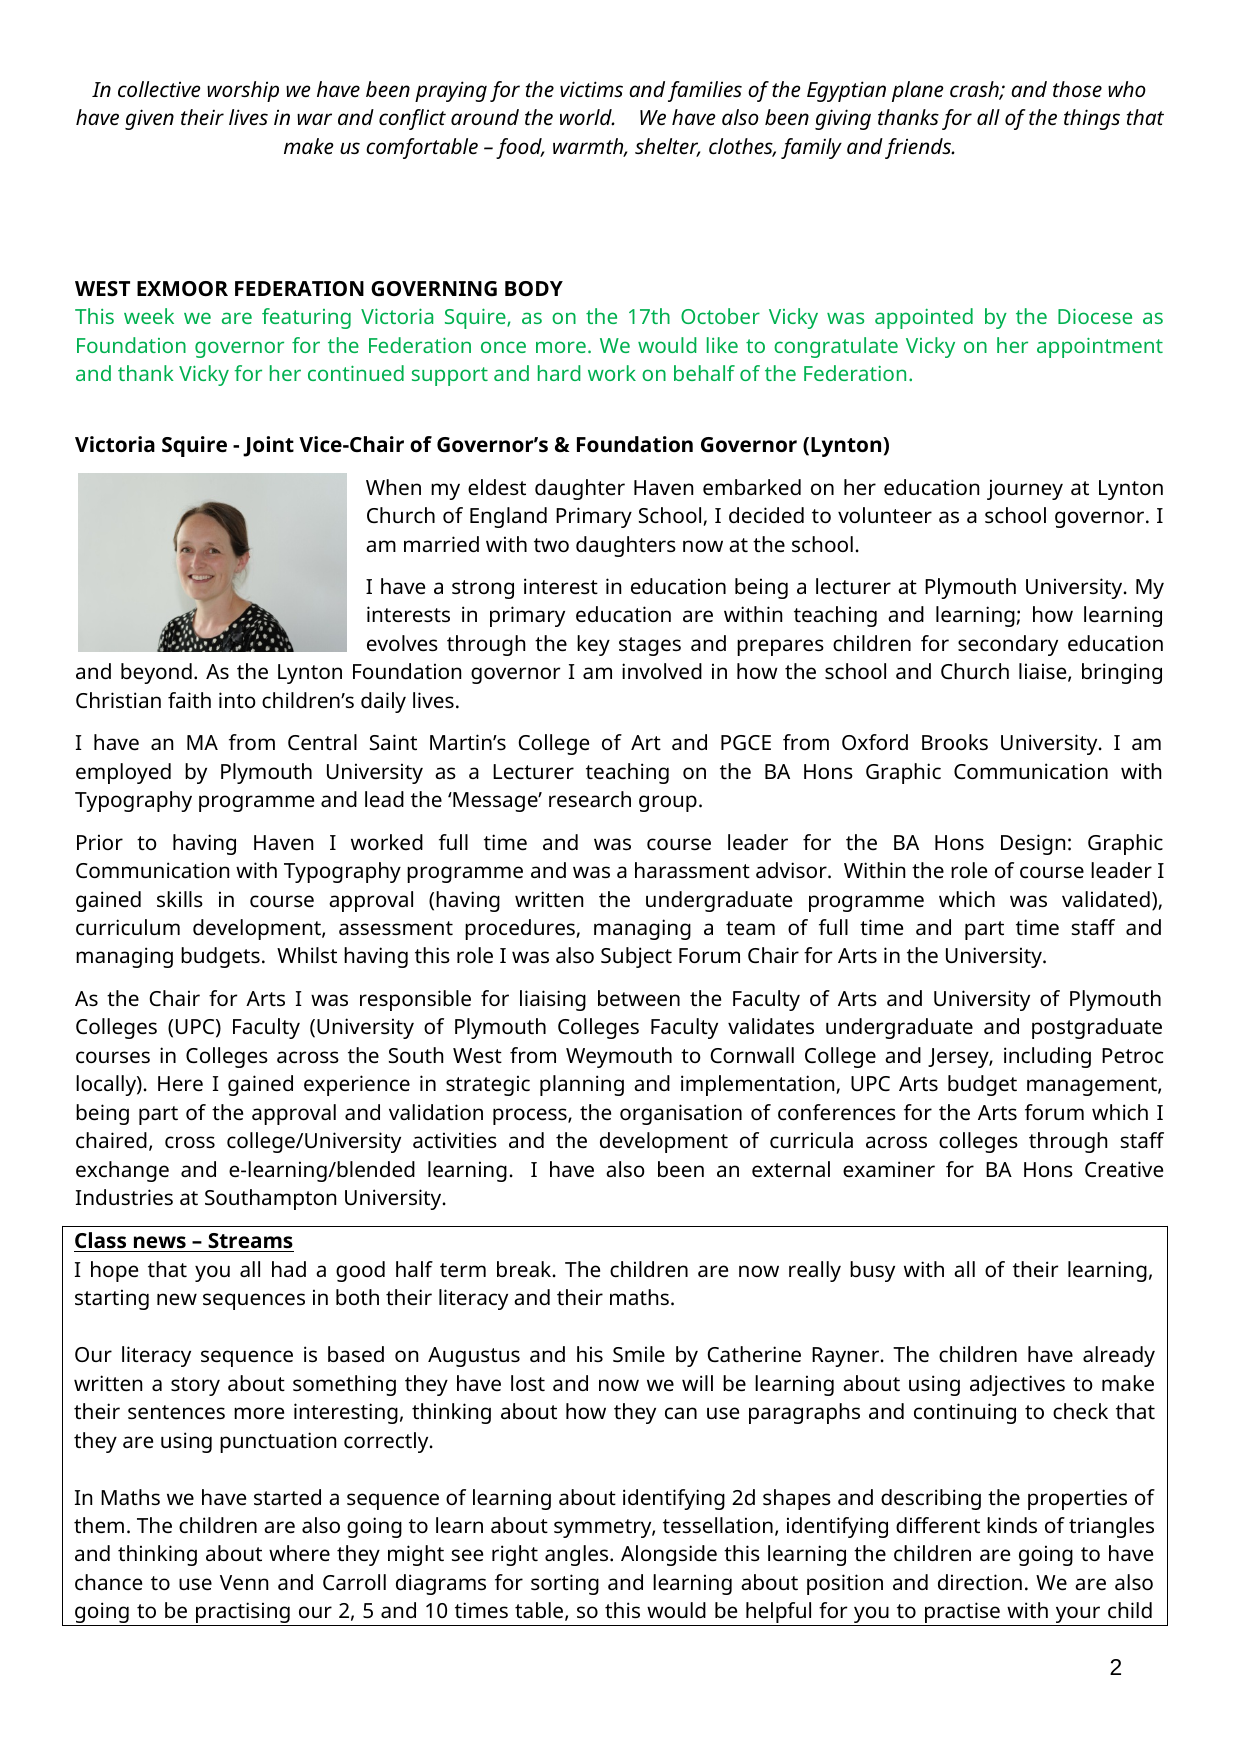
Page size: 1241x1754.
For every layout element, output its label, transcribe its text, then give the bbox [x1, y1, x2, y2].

picture [78, 473, 347, 652]
text Prior to having Haven I worked full time and was course leader for the BA Hons Design: Graphic Communication with Typography programme and was a harassment advisor. Within the role of course leader I gained skills in course approval (having written the undergraduate programme which was validated), curriculum development, assessment procedures, managing a team of full time and part time staff and managing budgets. Whilst having this role I was also Subject Forum Chair for Arts in the University. [75, 828, 1165, 970]
text This week we are featuring Victoria Squire, as on the 17th October Vicky was appointed by the Diocese as Foundation governor for the Federation once more. We would like to congratulate Vicky on her appointment and thank Vicky for her continued support and hard work on behalf of the Federation. [75, 302, 1165, 388]
text In collective worship we have been praying for the victims and families of the Egyptian plane crash; and those who have given their lives in war and conflict around the world. We have also been giving thanks for all of the things that make us comfortable – food, warmth, shelter, clothes, family and friends. [75, 75, 1165, 160]
text When my eldest daughter Haven embarked on her education journey at Lynton Church of England Primary School, I decided to volunteer as a school governor. I am married with two daughters now at the school. [347, 473, 1165, 558]
text I have an MA from Central Saint Martin’s College of Art and PGCE from Oxford Brooks University. I am employed by Plymouth University as a Lecturer teaching on the BA Hons Graphic Communication with Typography programme and lead the ‘Message’ research group. [75, 728, 1165, 814]
text Victoria Squire - Joint Vice-Chair of Governor’s & Foundation Governor (Lynton) [75, 430, 1165, 459]
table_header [63, 1227, 1167, 1625]
text WEST EXMOOR FEDERATION GOVERNING BODY [75, 274, 1165, 302]
text As the Chair for Arts I was responsible for liaising between the Faculty of Arts and University of Plymouth Colleges (UPC) Faculty (University of Plymouth Colleges Faculty validates undergraduate and postgraduate courses in Colleges across the South West from Weymouth to Cornwall College and Jersey, including Petroc locally). Here I gained experience in strategic planning and implementation, UPC Arts budget management, being part of the approval and validation process, the organisation of conferences for the Arts forum which I chaired, cross college/University activities and the development of curricula across colleges through staff exchange and e-learning/blended learning. I have also been an external examiner for BA Hons Creative Industries at Southampton University. [75, 984, 1165, 1212]
text I have a strong interest in education being a lecturer at Plymouth University. My interests in primary education are within teaching and learning; how learning evolves through the key stages and prepares children for secondary education and beyond. As the Lynton Foundation governor I am involved in how the school and Church liaise, bringing Christian faith into children’s daily lives. [75, 572, 1165, 714]
